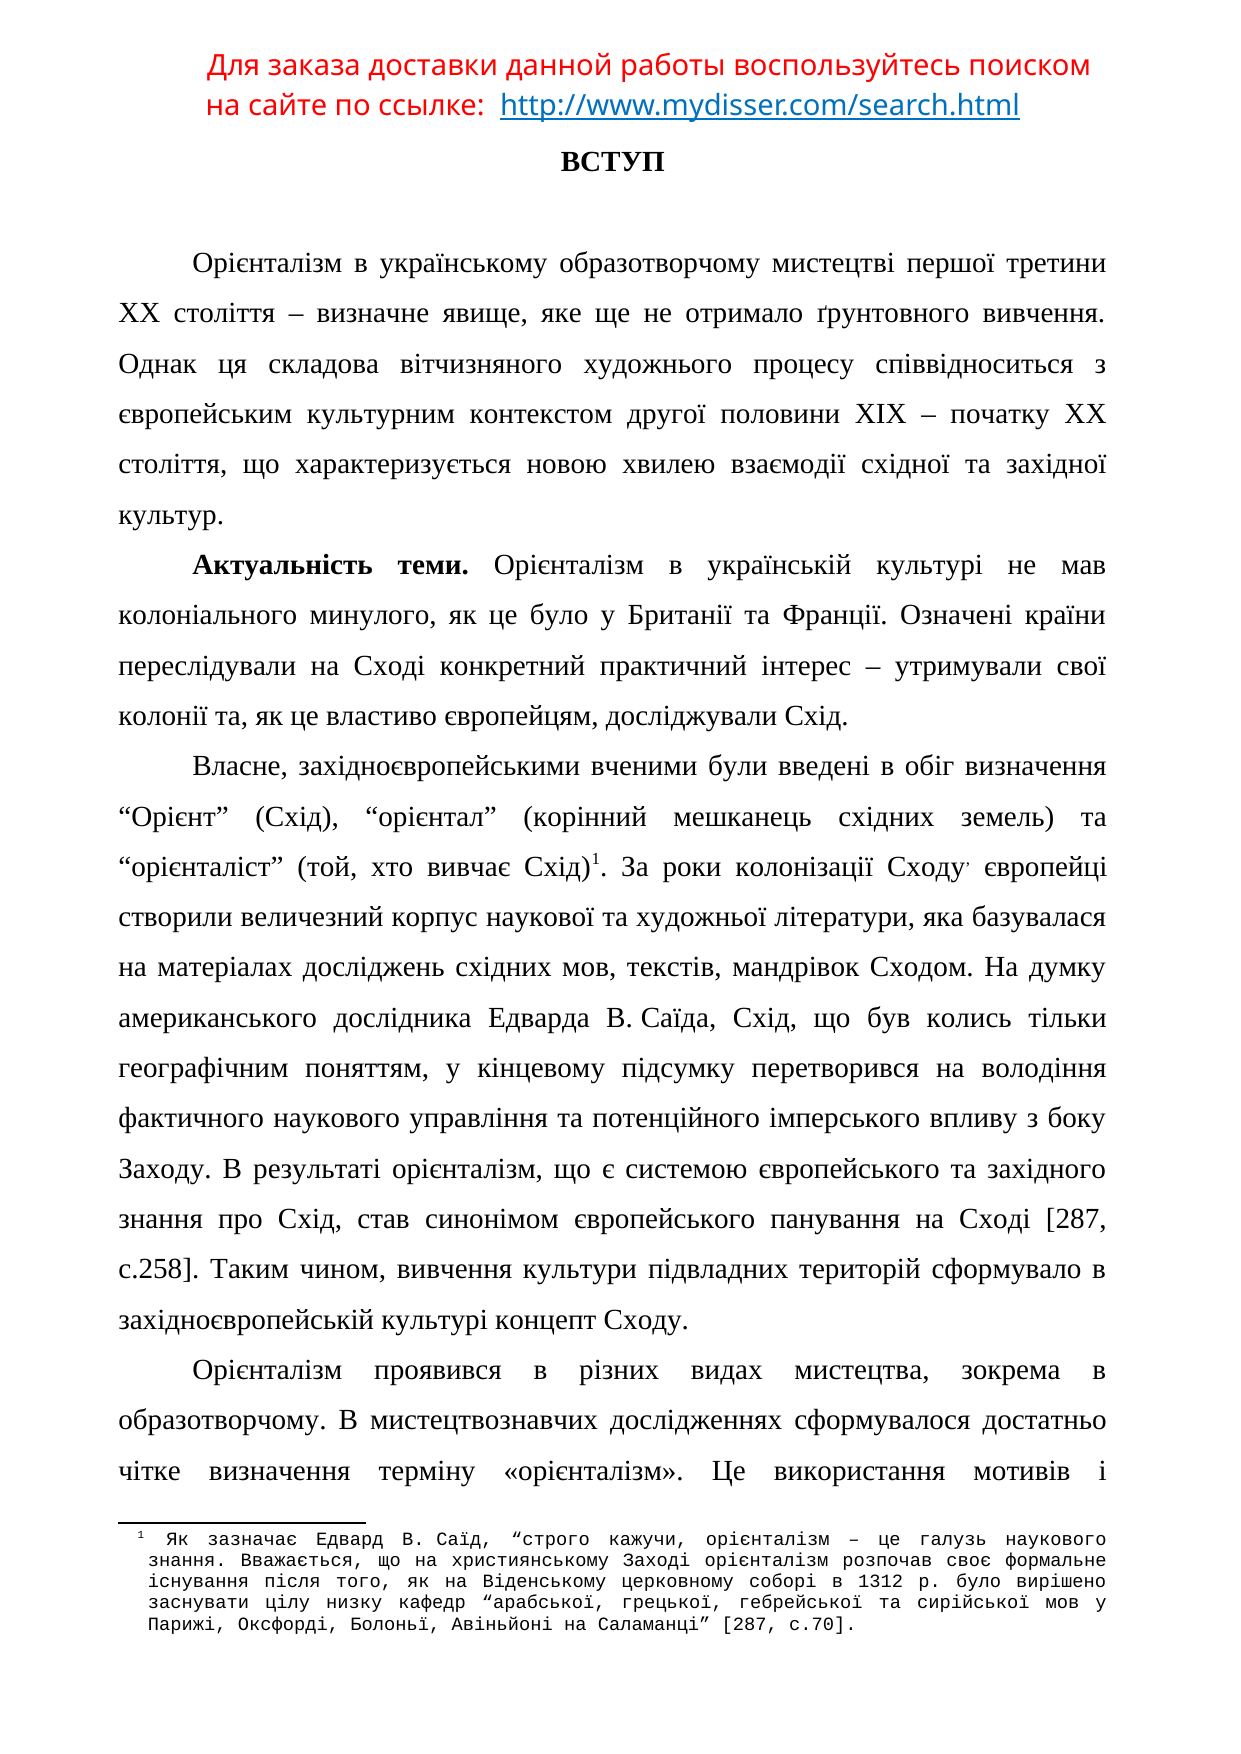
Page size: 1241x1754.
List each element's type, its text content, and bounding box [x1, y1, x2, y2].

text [118, 1352, 1107, 1486]
text Власне, західноєвропейськими вченими були введені в обіг визначення “Орієнт” (Схід), “орієнтал” (корінний мешканець східних земель) та “орієнталіст” (той, хто вивчає Схід). За роки колонізації Сходу, європейці створили величезний корпус наукової та художньої літератури, яка базувалася на матеріалах досліджень східних мов, текстів, мандрівок Сходом. На думку американського дослідника Едварда В. Саїда, Схід, що був колись тільки географічним поняттям, у кінцевому підсумку перетворився на володіння фактичного наукового управління та потенційного імперського впливу з боку Заходу. В результаті орієнталізм, що є системою європейського та західного знання про Схід, став синонімом європейського панування на Сході [287, с.258]. Таким чином, вивчення культури підвладних територій сформувало в західноєвропейській культурі концепт Сходу. [118, 748, 1107, 1335]
text Орієнталізм в українському образотворчому мистецтві першої третини ХХ століття – визначне явище, яке ще не отримало ґрунтовного вивчення. Однак ця складова вітчизняного художнього процесу співвідноситься з європейським культурним контекстом другої половини ХІХ – початку ХХ століття, що характеризується новою хвилею взаємодії східної та західної культур. [118, 245, 1107, 530]
text Актуальність теми. Орієнталізм в українській культурі не мав колоніального минулого, як це було у Британії та Франції. Означені країни переслідували на Сході конкретний практичний інтерес – утримували свої колонії та, як це властиво європейцям, досліджували Схід. [118, 547, 1107, 732]
text ВСТУП [448, 144, 1107, 178]
